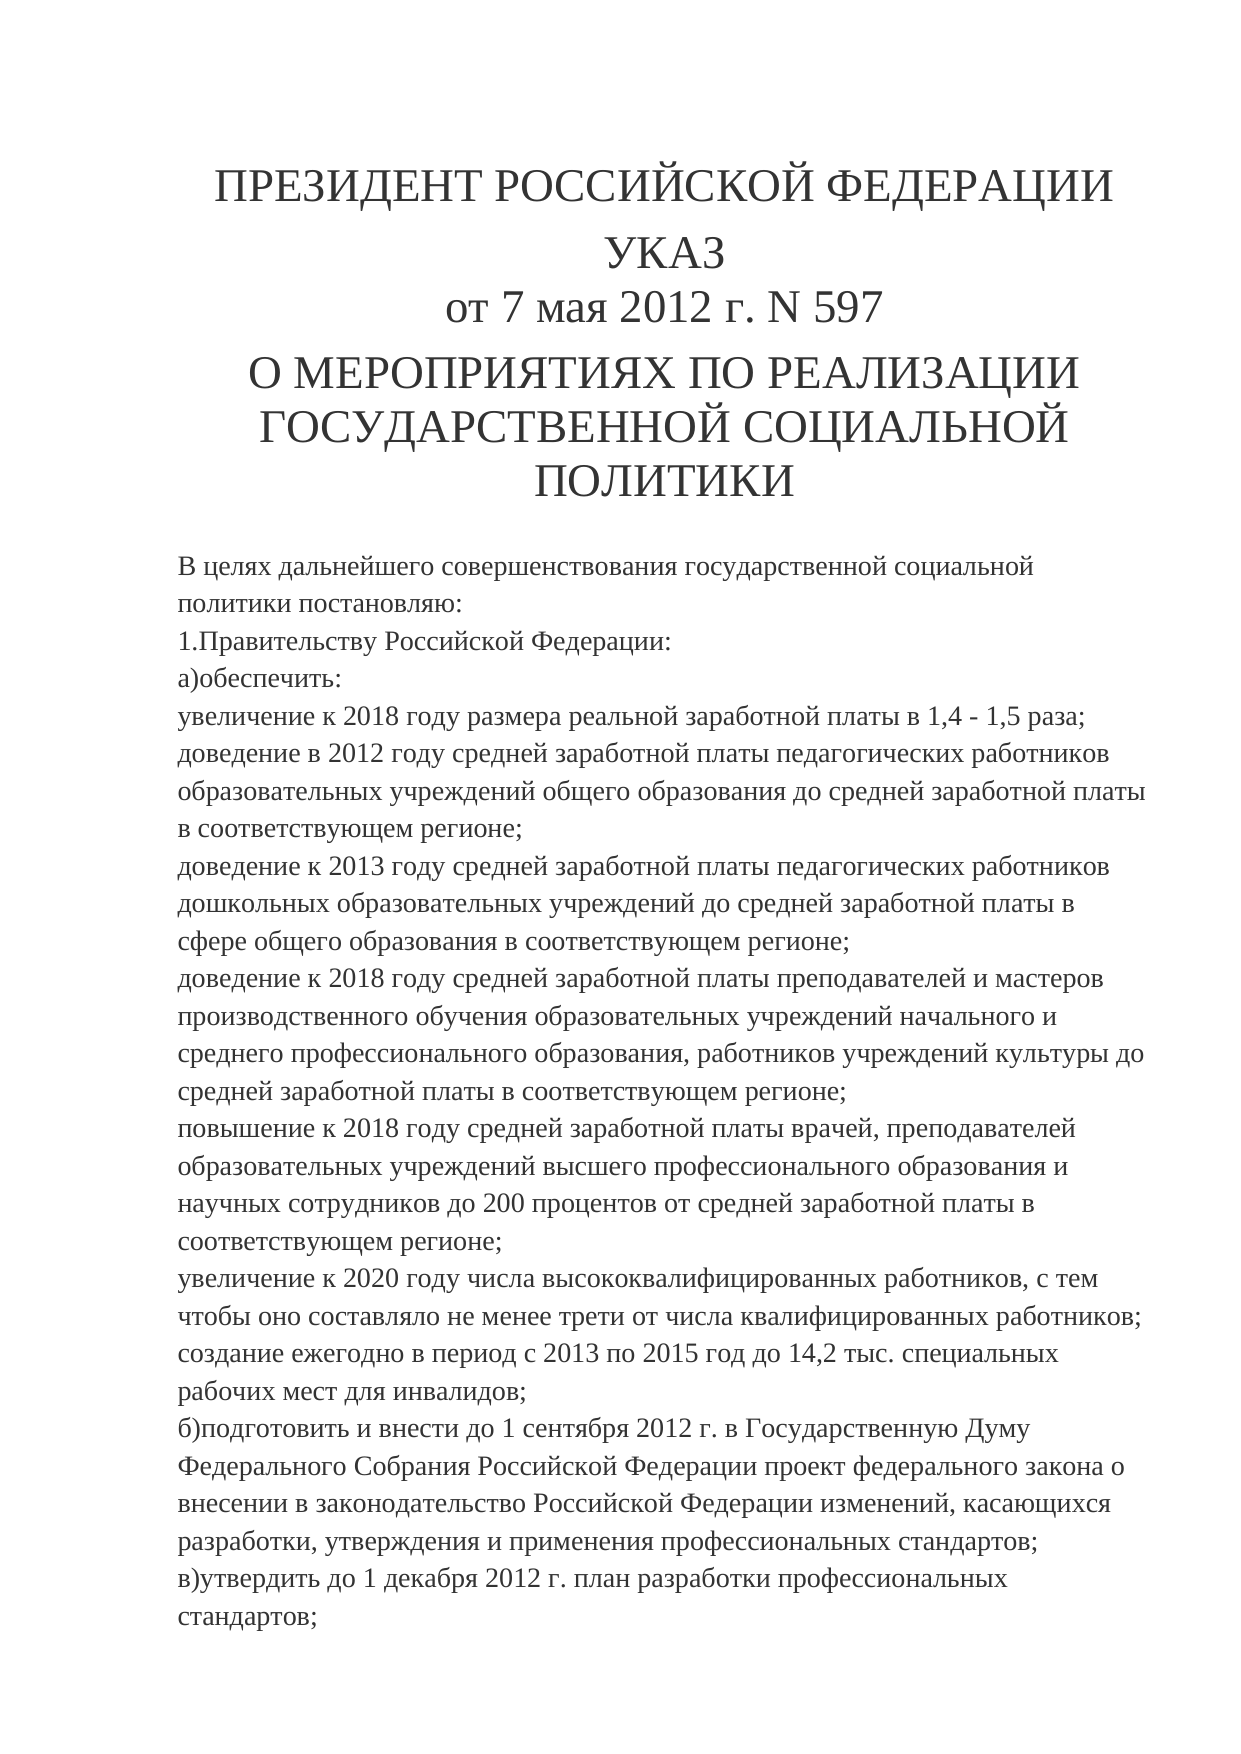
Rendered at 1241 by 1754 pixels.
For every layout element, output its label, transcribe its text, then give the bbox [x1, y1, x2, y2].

text доведение в 2012 году средней заработной платы педагогических работников образовательных учреждений общего образования до средней заработной платы в соответствующем регионе; [177, 731, 1152, 844]
text в)утвердить до 1 декабря 2012 г. план разработки профессиональных стандартов; [177, 1556, 1152, 1631]
text увеличение к 2020 году числа высококвалифицированных работников, с тем чтобы оно составляло не менее трети от числа квалифицированных работников; [177, 1256, 1152, 1331]
text доведение к 2013 году средней заработной платы педагогических работников дошкольных образовательных учреждений до средней заработной платы в сфере общего образования в соответствующем регионе; [177, 844, 1152, 956]
text УКАЗ от 7 мая 2012 г. N 597 [177, 224, 1152, 332]
text В целях дальнейшего совершенствования государственной социальной политики постановляю: [177, 544, 1152, 619]
text б)подготовить и внести до 1 сентября 2012 г. в Государственную Думу Федерального Собрания Российской Федерации проект федерального закона о внесении в законодательство Российской Федерации изменений, касающихся разработки, утверждения и применения профессиональных стандартов; [177, 1406, 1152, 1556]
text повышение к 2018 году средней заработной платы врачей, преподавателей образовательных учреждений высшего профессионального образования и научных сотрудников до 200 процентов от средней заработной платы в соответствующем регионе; [177, 1106, 1152, 1256]
text создание ежегодно в период с 2013 по 2015 год до 14,2 тыс. специальных рабочих мест для инвалидов; [177, 1331, 1152, 1406]
text ПРЕЗИДЕНТ РОССИЙСКОЙ ФЕДЕРАЦИИ [177, 158, 1152, 212]
text 1.Правительству Российской Федерации: [177, 619, 1152, 656]
text О МЕРОПРИЯТИЯХ ПО РЕАЛИЗАЦИИ ГОСУДАРСТВЕННОЙ СОЦИАЛЬНОЙ ПОЛИТИКИ [177, 345, 1152, 506]
text доведение к 2018 году средней заработной платы преподавателей и мастеров производственного обучения образовательных учреждений начального и среднего профессионального образования, работников учреждений культуры до средней заработной платы в соответствующем регионе; [177, 956, 1152, 1106]
text увеличение к 2018 году размера реальной заработной платы в 1,4 - 1,5 раза; [177, 694, 1152, 731]
text а)обеспечить: [177, 656, 1152, 694]
